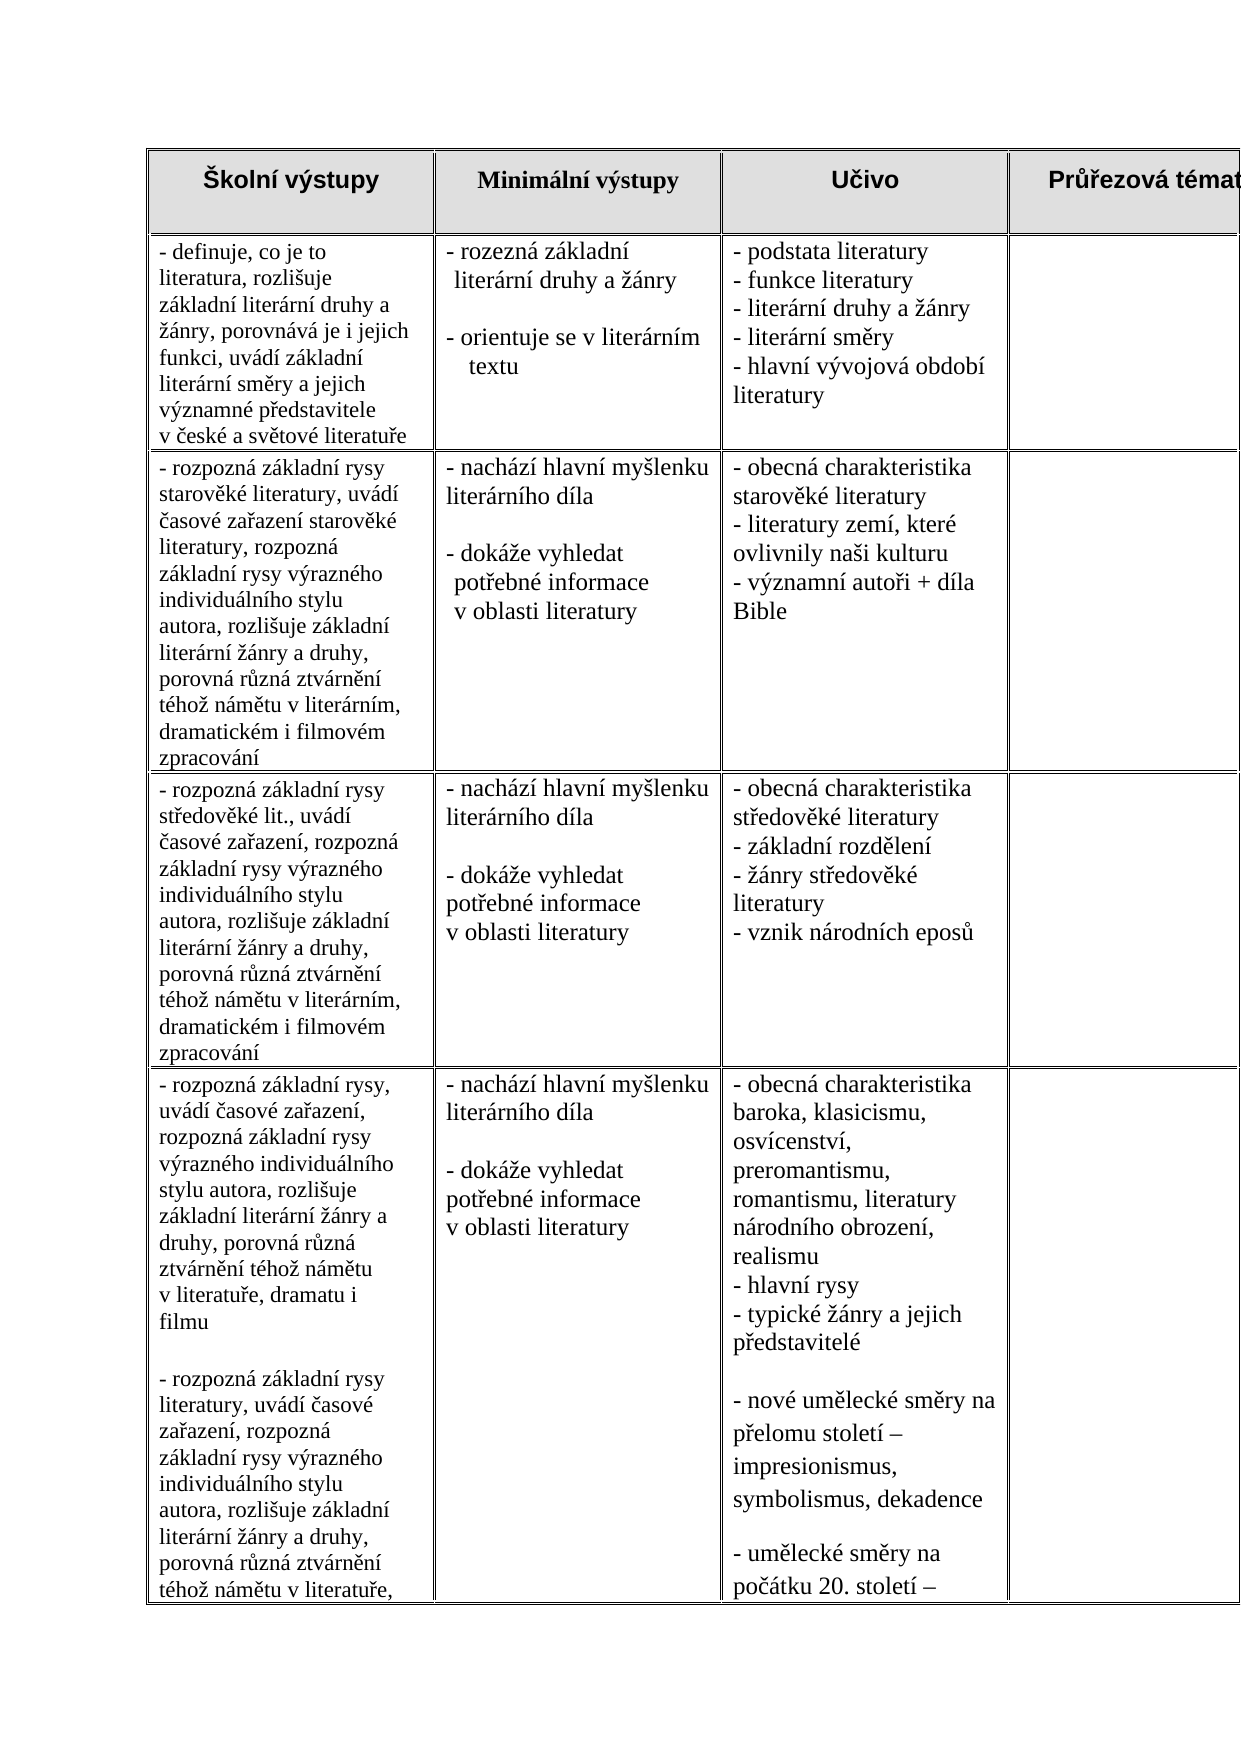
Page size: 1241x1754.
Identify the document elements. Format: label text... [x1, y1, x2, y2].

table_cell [435, 1066, 722, 1602]
table_header Průřezová témata [1009, 151, 1239, 233]
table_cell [149, 1066, 434, 1602]
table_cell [722, 1066, 1009, 1602]
table_cell - nachází hlavní myšlenku literárního díla - dokáže vyhledat potřebné informace v oblasti literatury [436, 452, 720, 770]
table_header Minimální výstupy [435, 149, 722, 233]
table_cell [1009, 770, 1240, 1066]
table_cell - definuje, co je to literatura, rozlišuje základní literární druhy a žánry, porovnává je i jejich funkci, uvádí základní literární směry a jejich významné představitele v české a světové literatuře [148, 233, 434, 449]
table_cell - rozpozná základní rysy starověké literatury, uvádí časové zařazení starověké literatury, rozpozná základní rysy výrazného individuálního stylu autora, rozlišuje základní literární žánry a druhy, porovná různá ztvárnění téhož námětu v literárním, dramatickém i filmovém zpracování [148, 449, 434, 770]
table_cell [1009, 449, 1240, 770]
table_cell - podstata literatury - funkce literatury - literární druhy a žánry - literární směry - hlavní vývojová období literatury [723, 236, 1007, 449]
table_header Školní výstupy [149, 151, 434, 233]
table_cell - rozezná základní literární druhy a žánry - orientuje se v literárním textu [436, 236, 720, 449]
table_cell - rozpozná základní rysy středověké lit., uvádí časové zařazení, rozpozná základní rysy výrazného individuálního stylu autora, rozlišuje základní literární žánry a druhy, porovná různá ztvárnění téhož námětu v literárním, dramatickém i filmovém zpracování [148, 770, 434, 1066]
table_cell [1009, 233, 1240, 449]
table_cell [1009, 1066, 1239, 1602]
table_header Učivo [722, 149, 1009, 233]
table_cell - nachází hlavní myšlenku literárního díla - dokáže vyhledat potřebné informace v oblasti literatury [436, 774, 720, 1066]
table_cell - obecná charakteristika středověké literatury - základní rozdělení - žánry středověké literatury - vznik národních eposů [723, 774, 1007, 1066]
table_cell - obecná charakteristika starověké literatury - literatury zemí, které ovlivnily naši kulturu - významní autoři + díla Bible [723, 452, 1007, 770]
